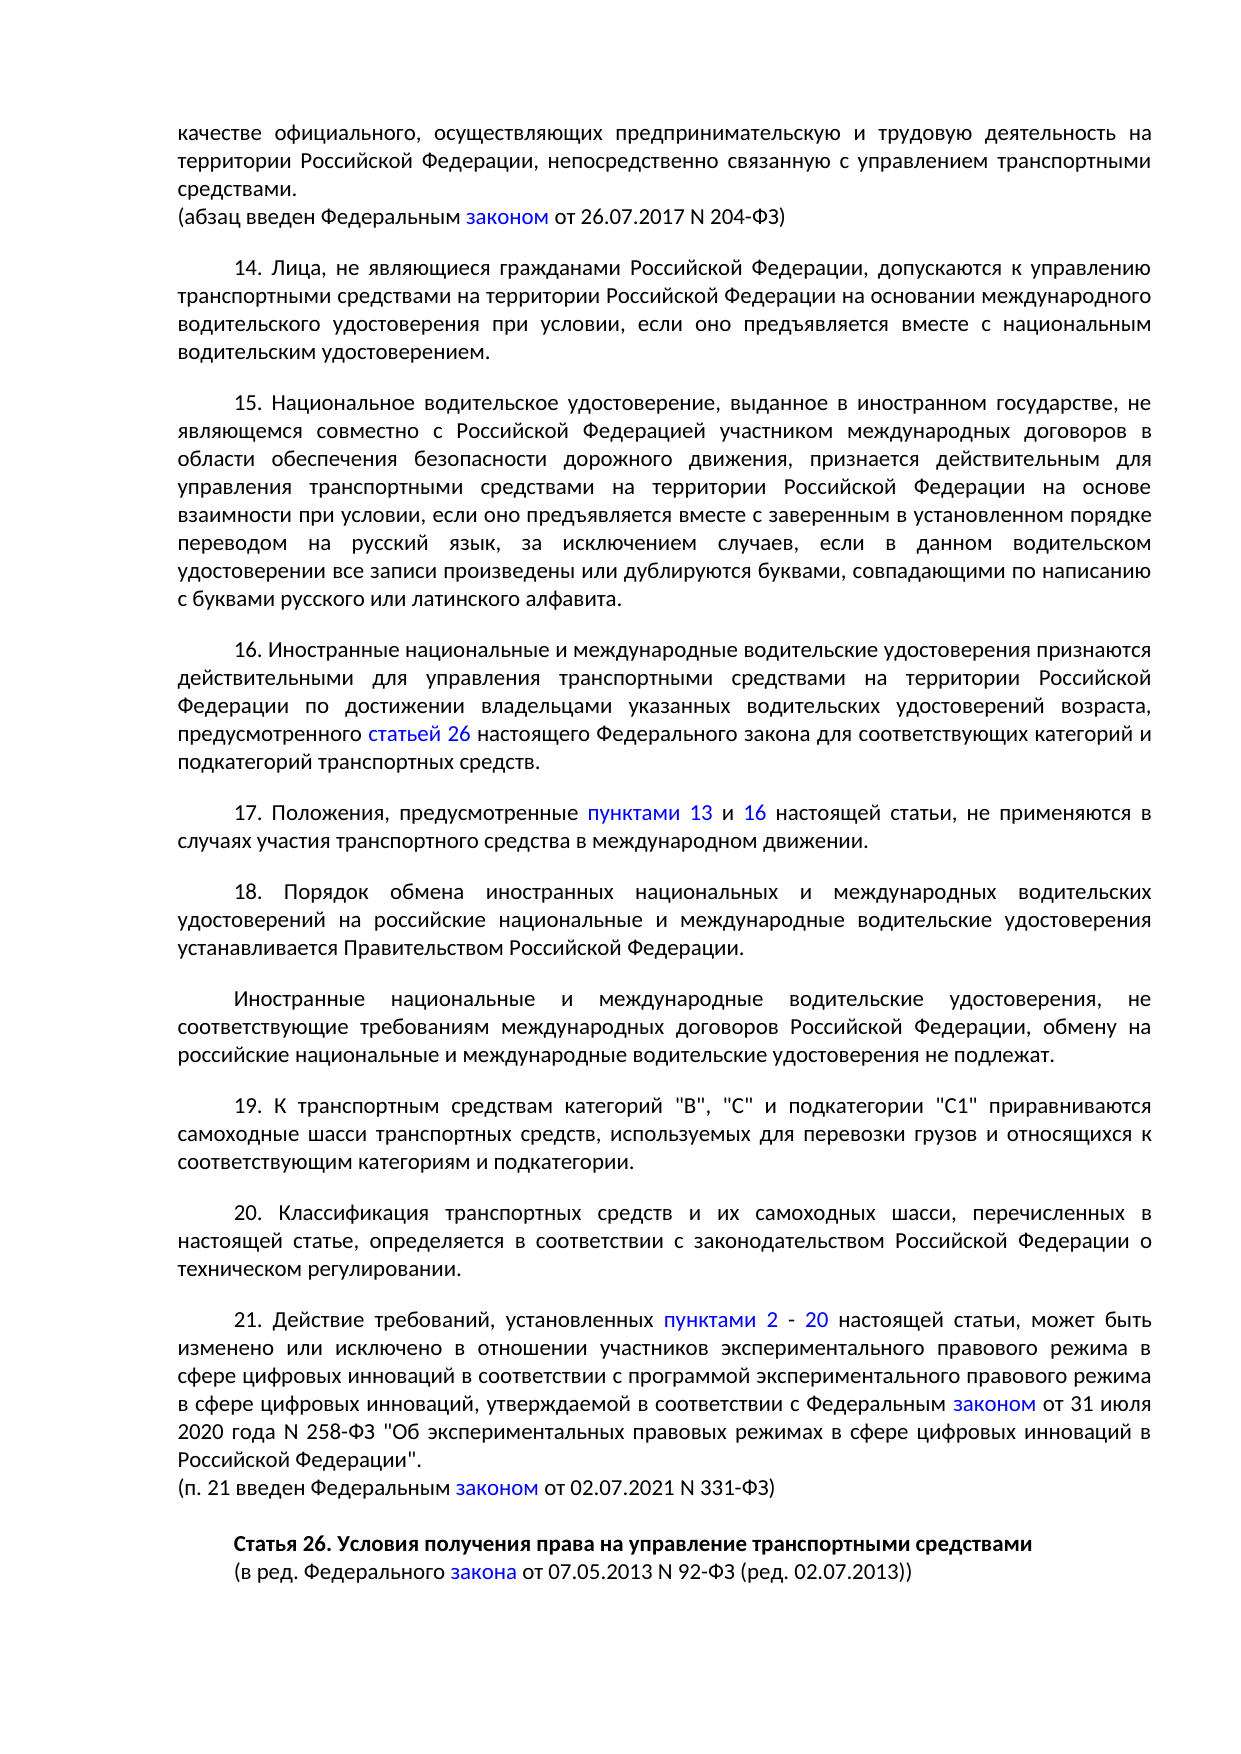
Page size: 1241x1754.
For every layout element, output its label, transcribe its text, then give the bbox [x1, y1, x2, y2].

text Иностранные национальные и международные водительские удостоверения, не соответствующие требованиям международных договоров Российской Федерации, обмену на российские национальные и международные водительские удостоверения не подлежат. [177, 984, 1152, 1068]
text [177, 118, 1152, 202]
title Статья 26. Условия получения права на управление транспортными средствами [177, 1529, 1152, 1557]
text 18. Порядок обмена иностранных национальных и международных водительских удостоверений на российские национальные и международные водительские удостоверения устанавливается Правительством Российской Федерации. [177, 877, 1152, 961]
text 19. К транспортным средствам категорий "B", "C" и подкатегории "C1" приравниваются самоходные шасси транспортных средств, используемых для перевозки грузов и относящихся к соответствующим категориям и подкатегории. [177, 1091, 1152, 1175]
text 21. Действие требований, установленных пунктами 2 - 20 настоящей статьи, может быть изменено или исключено в отношении участников экспериментального правового режима в сфере цифровых инноваций в соответствии с программой экспериментального правового режима в сфере цифровых инноваций, утверждаемой в соответствии с Федеральным законом от 31 июля 2020 года N 258-ФЗ "Об экспериментальных правовых режимах в сфере цифровых инноваций в Российской Федерации". [177, 1305, 1152, 1473]
text 14. Лица, не являющиеся гражданами Российской Федерации, допускаются к управлению транспортными средствами на территории Российской Федерации на основании международного водительского удостоверения при условии, если оно предъявляется вместе с национальным водительским удостоверением. [177, 253, 1152, 365]
text (абзац введен Федеральным законом от 26.07.2017 N 204-ФЗ) [177, 202, 1152, 230]
text (в ред. Федерального закона от 07.05.2013 N 92-ФЗ (ред. 02.07.2013)) [177, 1557, 1152, 1585]
text 17. Положения, предусмотренные пунктами 13 и 16 настоящей статьи, не применяются в случаях участия транспортного средства в международном движении. [177, 798, 1152, 854]
text (п. 21 введен Федеральным законом от 02.07.2021 N 331-ФЗ) [177, 1473, 1152, 1501]
text 16. Иностранные национальные и международные водительские удостоверения признаются действительными для управления транспортными средствами на территории Российской Федерации по достижении владельцами указанных водительских удостоверений возраста, предусмотренного статьей 26 настоящего Федерального закона для соответствующих категорий и подкатегорий транспортных средств. [177, 635, 1152, 775]
text 20. Классификация транспортных средств и их самоходных шасси, перечисленных в настоящей статье, определяется в соответствии с законодательством Российской Федерации о техническом регулировании. [177, 1198, 1152, 1282]
text 15. Национальное водительское удостоверение, выданное в иностранном государстве, не являющемся совместно с Российской Федерацией участником международных договоров в области обеспечения безопасности дорожного движения, признается действительным для управления транспортными средствами на территории Российской Федерации на основе взаимности при условии, если оно предъявляется вместе с заверенным в установленном порядке переводом на русский язык, за исключением случаев, если в данном водительском удостоверении все записи произведены или дублируются буквами, совпадающими по написанию с буквами русского или латинского алфавита. [177, 388, 1152, 612]
